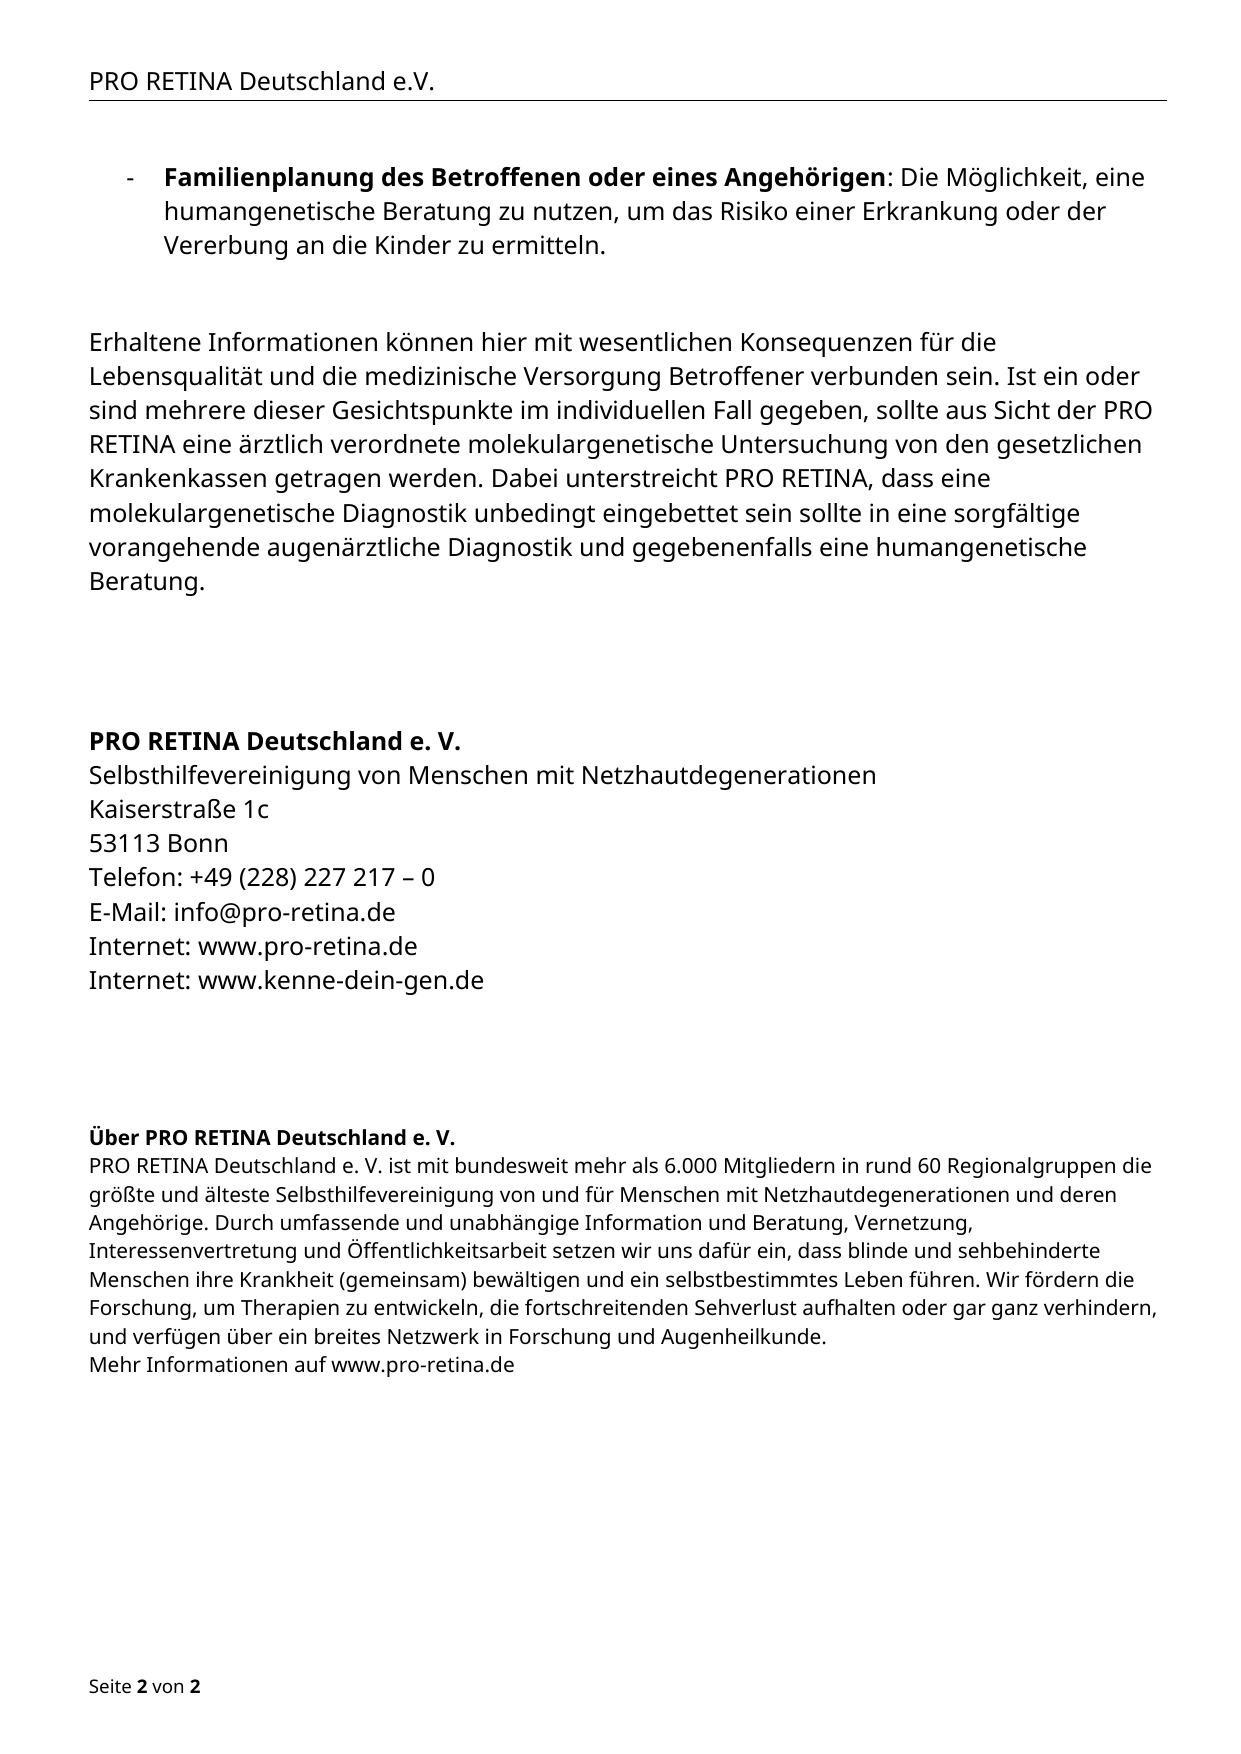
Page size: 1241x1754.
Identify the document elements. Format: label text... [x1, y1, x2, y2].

text Mehr Informationen auf www.pro-retina.de [89, 1350, 1167, 1379]
text Kaiserstraße 1c [89, 792, 1167, 826]
text Internet: www.kenne-dein-gen.de [89, 962, 1167, 996]
text Telefon: +49 (228) 227 217 – 0 [89, 860, 1167, 894]
text 53113 Bonn [89, 826, 1167, 860]
text PRO RETINA Deutschland e. V. ist mit bundesweit mehr als 6.000 Mitgliedern in rund 60 Regionalgruppen die größte und älteste Selbsthilfevereinigung von und für Menschen mit Netzhautdegenerationen und deren Angehörige. Durch umfassende und unabhängige Information und Beratung, Vernetzung, Interessenvertretung und Öffentlichkeitsarbeit setzen wir uns dafür ein, dass blinde und sehbehinderte Menschen ihre Krankheit (gemeinsam) bewältigen und ein selbstbestimmtes Leben führen. Wir fördern die Forschung, um Therapien zu entwickeln, die fortschreitenden Sehverlust aufhalten oder gar ganz verhindern, und verfügen über ein breites Netzwerk in Forschung und Augenheilkunde. [89, 1151, 1167, 1350]
text Über PRO RETINA Deutschland e. V. [89, 1123, 1167, 1151]
text E-Mail: info@pro-retina.de [89, 894, 1167, 928]
text Internet: www.pro-retina.de [89, 928, 1167, 962]
list Familienplanung des Betroffenen oder eines Angehörigen: Die Möglichkeit, eine humangenetische Beratung zu nutzen, um das Risiko einer Erkrankung oder der Vererbung an die Kinder zu ermitteln. [126, 159, 1167, 262]
text Erhaltene Informationen können hier mit wesentlichen Konsequenzen für die Lebensqualität und die medizinische Versorgung Betroffener verbunden sein. Ist ein oder sind mehrere dieser Gesichtspunkte im individuellen Fall gegeben, sollte aus Sicht der PRO RETINA eine ärztlich verordnete molekulargenetische Untersuchung von den gesetzlichen Krankenkassen getragen werden. Dabei unterstreicht PRO RETINA, dass eine molekulargenetische Diagnostik unbedingt eingebettet sein sollte in eine sorgfältige vorangehende augenärztliche Diagnostik und gegebenenfalls eine humangenetische Beratung. [89, 325, 1167, 597]
text PRO RETINA Deutschland e. V. Selbsthilfevereinigung von Menschen mit Netzhautdegenerationen [89, 724, 1167, 792]
